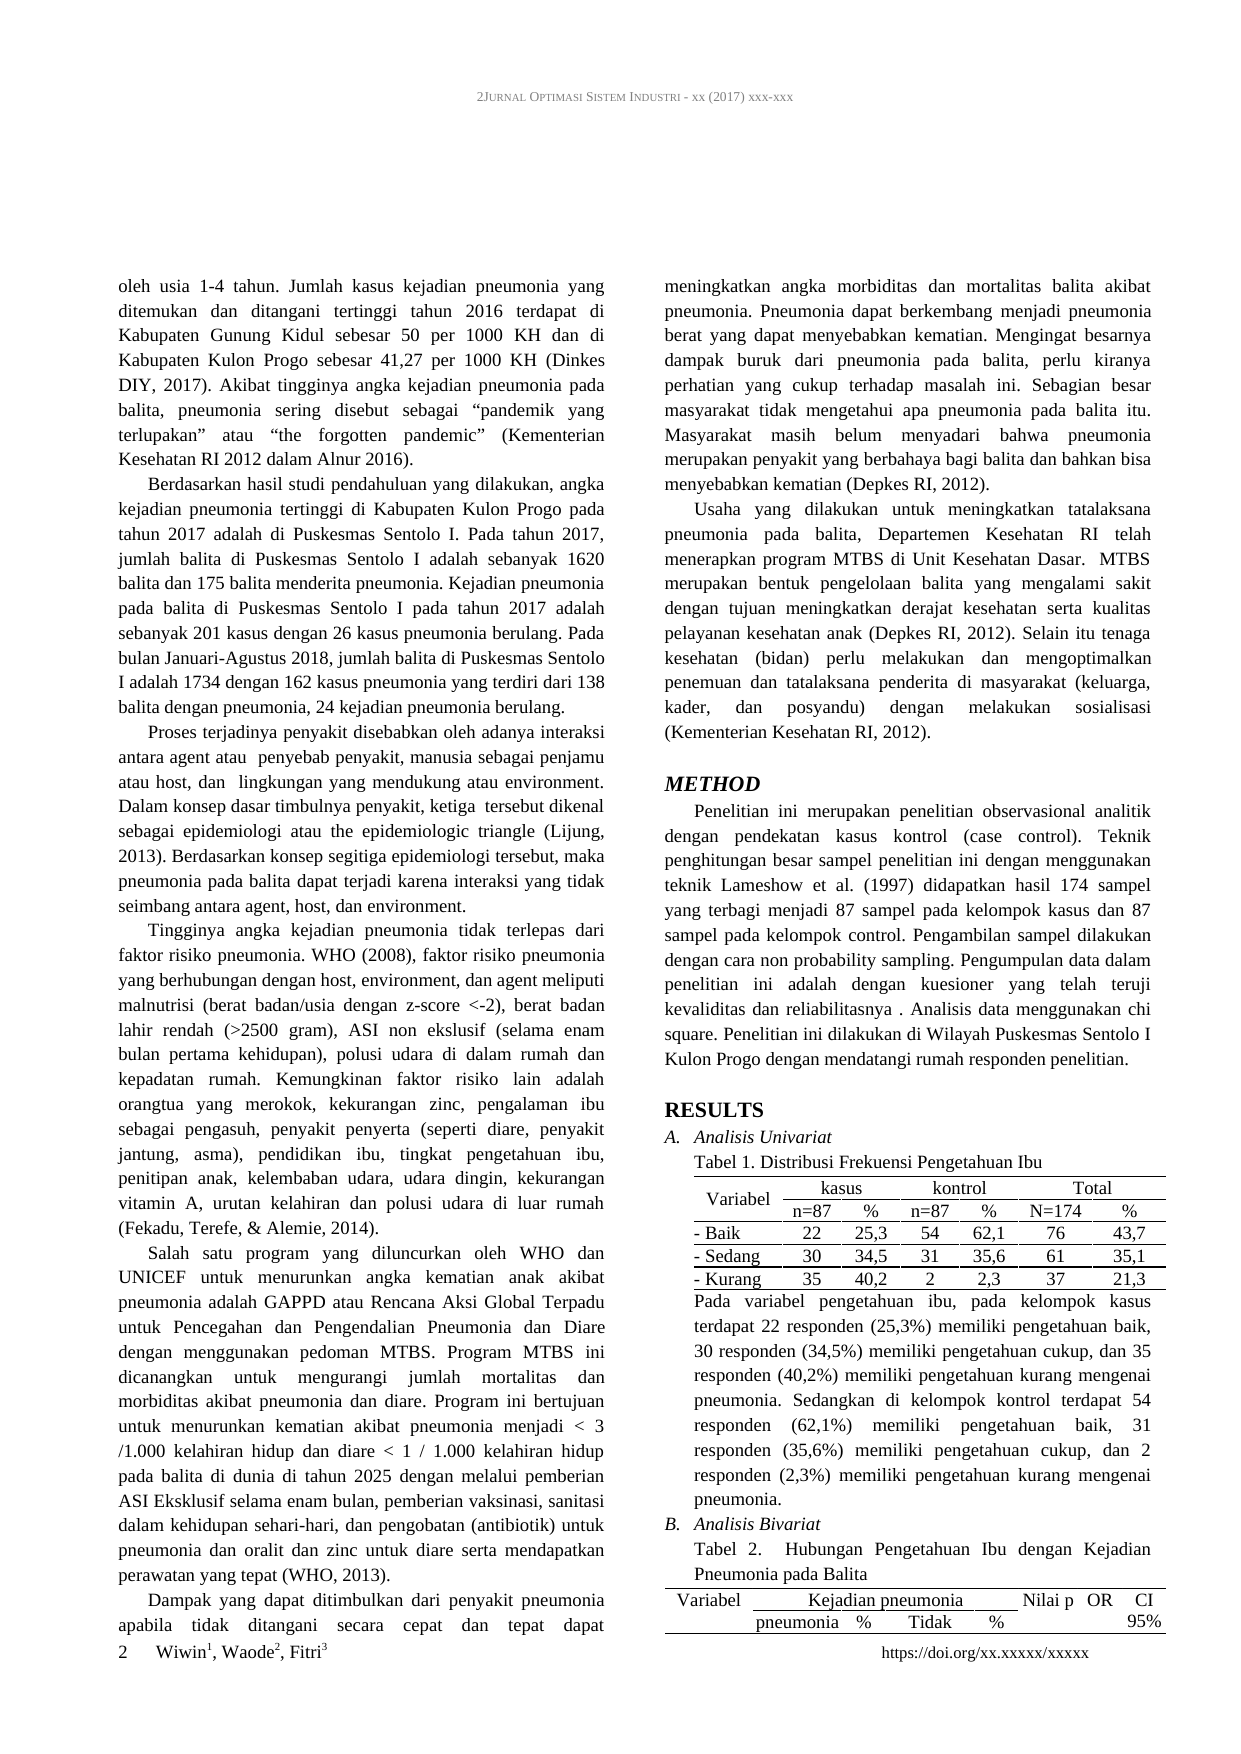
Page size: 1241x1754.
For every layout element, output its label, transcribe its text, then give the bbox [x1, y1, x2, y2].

table_cell 54 [901, 1222, 959, 1244]
table_header Variabel [665, 1589, 752, 1633]
text Dampak yang dapat ditimbulkan dari penyakit pneumonia apabila tidak ditangani secara cepat dan tepat dapat meningkatkan angka morbiditas dan mortalitas balita akibat pneumonia. Pneumonia dapat berkembang menjadi pneumonia berat yang dapat menyebabkan kematian. Mengingat besarnya dampak buruk dari pneumonia pada balita, perlu kiranya perhatian yang cukup terhadap masalah ini. Sebagian besar masyarakat tidak mengetahui apa pneumonia pada balita itu. Masyarakat masih belum menyadari bahwa pneumonia merupakan penyakit yang berbahaya bagi balita dan bahkan bisa menyebabkan kematian (Depkes RI, 2012). [664, 275, 1152, 494]
table_cell % [960, 1200, 1018, 1221]
table_cell % [842, 1611, 885, 1633]
text Tingginya angka kejadian pneumonia tidak terlepas dari faktor risiko pneumonia. WHO (2008), faktor risiko pneumonia yang berhubungan dengan host, environment, dan agent meliputi malnutrisi (berat badan/usia dengan z-score <-2), berat badan lahir rendah (>2500 gram), ASI non ekslusif (selama enam bulan pertama kehidupan), polusi udara di dalam rumah dan kepadatan rumah. Kemungkinan faktor risiko lain adalah orangtua yang merokok, kekurangan zinc, pengalaman ibu sebagai pengasuh, penyakit penyerta (seperti diare, penyakit jantung, asma), pendidikan ibu, tingkat pengetahuan ibu, penitipan anak, kelembaban udara, udara dingin, kekurangan vitamin A, urutan kelahiran dan polusi udara di luar rumah (Fekadu, Terefe, & Alemie, 2014). [118, 919, 605, 1238]
text Usaha yang dilakukan untuk meningkatkan tatalaksana pneumonia pada balita, Departemen Kesehatan RI telah menerapkan program MTBS di Unit Kesehatan Dasar. MTBS merupakan bentuk pengelolaan balita yang mengalami sakit dengan tujuan meningkatkan derajat kesehatan serta kualitas pelayanan kesehatan anak (Depkes RI, 2012). Selain itu tenaga kesehatan (bidan) perlu melakukan dan mengoptimalkan penemuan dan tatalaksana penderita di masyarakat (keluarga, kader, dan posyandu) dengan melakukan sosialisasi (Kementerian Kesehatan RI, 2012). [664, 498, 1152, 742]
table_cell 35,1 [1093, 1245, 1166, 1266]
text Salah satu program yang diluncurkan oleh WHO dan UNICEF untuk menurunkan angka kematian anak akibat pneumonia adalah GAPPD atau Rencana Aksi Global Terpadu untuk Pencegahan dan Pengendalian Pneumonia dan Diare dengan menggunakan pedoman MTBS. Program MTBS ini dicanangkan untuk mengurangi jumlah mortalitas dan morbiditas akibat pneumonia dan diare. Program ini bertujuan untuk menurunkan kematian akibat pneumonia menjadi < 3 /1.000 kelahiran hidup dan diare < 1 / 1.000 kelahiran hidup pada balita di dunia di tahun 2025 dengan melalui pemberian ASI Eksklusif selama enam bulan, pemberian vaksinasi, sanitasi dalam kehidupan sehari-hari, dan pengobatan (antibiotik) untuk pneumonia dan oralit dan zinc untuk diare serta mendapatkan perawatan yang tepat (WHO, 2013). [118, 1242, 605, 1585]
table_header CI 95% [1123, 1589, 1166, 1633]
subtitle RESULTS [664, 1097, 1152, 1123]
table_cell Kurang [694, 1268, 782, 1289]
table_cell 31 [901, 1245, 959, 1266]
subtitle METHOD [664, 771, 1152, 796]
table_cell Baik [694, 1222, 782, 1244]
text Tabel 1. Distribusi Frekuensi Pengetahuan Ibu [664, 1151, 1152, 1173]
table_cell 2,3 [960, 1268, 1018, 1289]
table_cell 22 [783, 1222, 841, 1244]
table_cell 35 [783, 1268, 841, 1289]
table_cell 2 [901, 1268, 959, 1289]
text Pada variabel pengetahuan ibu, pada kelompok kasus terdapat 22 responden (25,3%) memiliki pengetahuan baik, 30 responden (34,5%) memiliki pengetahuan cukup, dan 35 responden (40,2%) memiliki pengetahuan kurang mengenai pneumonia. Sedangkan di kelompok kontrol terdapat 54 responden (62,1%) memiliki pengetahuan baik, 31 responden (35,6%) memiliki pengetahuan cukup, dan 2 responden (2,3%) memiliki pengetahuan kurang mengenai pneumonia. [694, 1290, 1152, 1510]
table_cell n=87 [901, 1200, 959, 1221]
table_cell 21,3 [1093, 1268, 1166, 1289]
table_cell 37 [1019, 1268, 1092, 1289]
table_cell 43,7 [1093, 1222, 1166, 1244]
table_cell N=174 [1019, 1200, 1092, 1221]
table_header Variabel [694, 1177, 782, 1221]
table_cell 35,6 [960, 1245, 1018, 1266]
table_cell % [1093, 1200, 1166, 1221]
table_cell 76 [1019, 1222, 1092, 1244]
text Penelitian ini merupakan penelitian observasional analitik dengan pendekatan kasus kontrol (case control). Teknik penghitungan besar sampel penelitian ini dengan menggunakan teknik Lameshow et al. (1997) didapatkan hasil 174 sampel yang terbagi menjadi 87 sampel pada kelompok kasus dan 87 sampel pada kelompok control. Pengambilan sampel dilakukan dengan cara non probability sampling. Pengumpulan data dalam penelitian ini adalah dengan kuesioner yang telah teruji kevaliditas dan reliabilitasnya . Analisis data menggunakan chi square. Penelitian ini dilakukan di Wilayah Puskesmas Sentolo I Kulon Progo dengan mendatangi rumah responden penelitian. [664, 800, 1152, 1069]
table_cell 61 [1019, 1245, 1092, 1266]
table_cell 62,1 [960, 1222, 1018, 1244]
table_cell 40,2 [842, 1268, 900, 1289]
table_cell 25,3 [842, 1222, 900, 1244]
table_header Kejadian pneumonia [753, 1589, 1018, 1610]
table_cell pneumonia [753, 1611, 841, 1633]
table_cell Tidak pneumonia [886, 1611, 974, 1633]
text Berdasarkan hasil studi pendahuluan yang dilakukan, angka kejadian pneumonia tertinggi di Kabupaten Kulon Progo pada tahun 2017 adalah di Puskesmas Sentolo I. Pada tahun 2017, jumlah balita di Puskesmas Sentolo I adalah sebanyak 1620 balita dan 175 balita menderita pneumonia. Kejadian pneumonia pada balita di Puskesmas Sentolo I pada tahun 2017 adalah sebanyak 201 kasus dengan 26 kasus pneumonia berulang. Pada bulan Januari-Agustus 2018, jumlah balita di Puskesmas Sentolo I adalah 1734 dengan 162 kasus pneumonia yang terdiri dari 138 balita dengan pneumonia, 24 kejadian pneumonia berulang. [118, 473, 605, 718]
table_cell n=87 [783, 1200, 841, 1221]
table_header Total [1019, 1177, 1166, 1198]
table_header kasus [783, 1177, 900, 1198]
table_header Nilai p [1019, 1589, 1077, 1633]
table_cell 34,5 [842, 1245, 900, 1266]
table_cell Sedang [694, 1245, 782, 1266]
table_cell % [975, 1611, 1018, 1633]
subtitle Analisis Univariat [664, 1126, 1152, 1148]
table_cell 30 [783, 1245, 841, 1266]
table_header OR [1078, 1589, 1122, 1633]
table_header kontrol [901, 1177, 1018, 1198]
text Tabel 2. Hubungan Pengetahuan Ibu dengan Kejadian Pneumonia pada Balita [694, 1538, 1152, 1584]
list Analisis Bivariat [664, 1513, 1152, 1535]
table_cell % [842, 1200, 900, 1221]
text Proses terjadinya penyakit disebabkan oleh adanya interaksi antara agent atau penyebab penyakit, manusia sebagai penjamu atau host, dan lingkungan yang mendukung atau environment. Dalam konsep dasar timbulnya penyakit, ketiga tersebut dikenal sebagai epidemiologi atau the epidemiologic triangle (Lijung, 2013). Berdasarkan konsep segitiga epidemiologi tersebut, maka pneumonia pada balita dapat terjadi karena interaksi yang tidak seimbang antara agent, host, dan environment. [118, 721, 605, 916]
